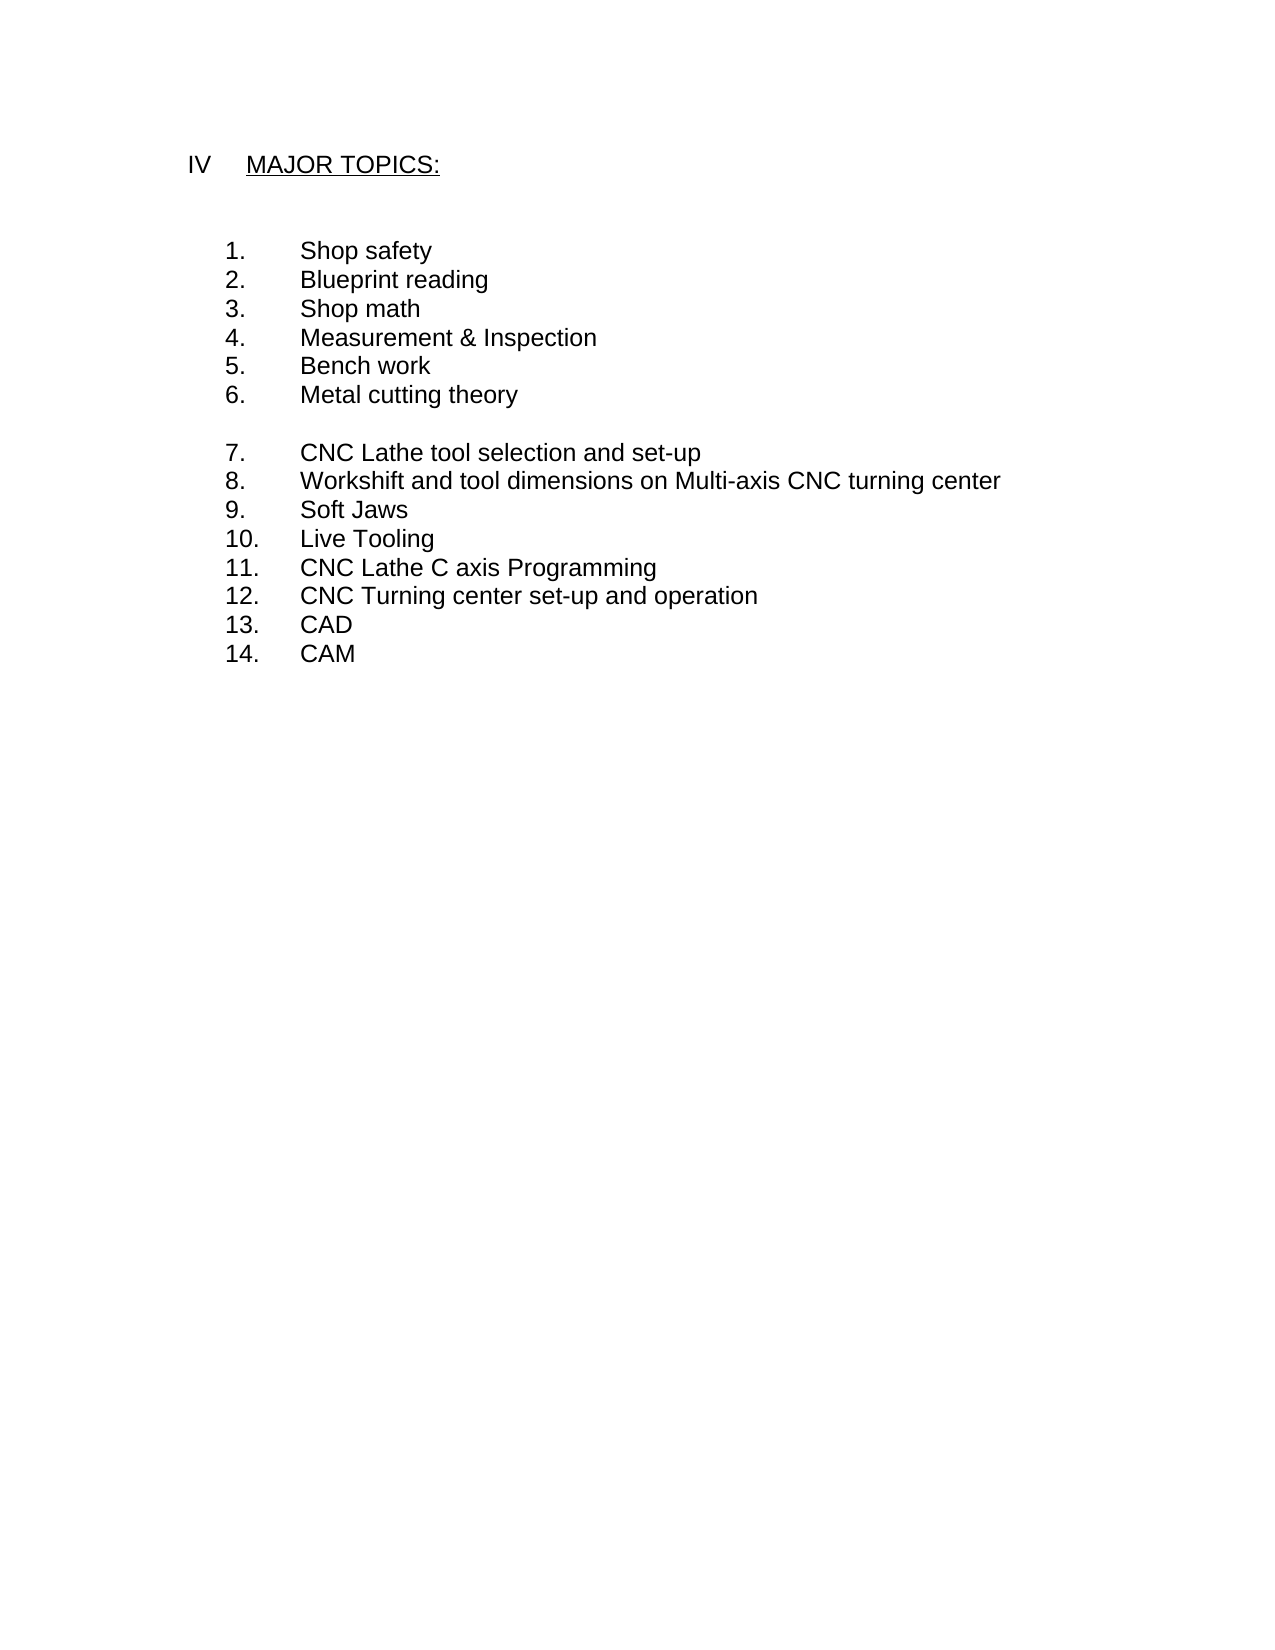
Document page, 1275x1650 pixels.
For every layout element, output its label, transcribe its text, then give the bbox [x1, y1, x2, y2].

subtitle Live Tooling [225, 524, 1087, 552]
subtitle CNC Turning center set-up and operation [225, 581, 1087, 610]
subtitle Bench work [225, 351, 1087, 380]
list CAD [225, 610, 1087, 639]
subtitle Shop safety [225, 236, 1087, 265]
subtitle Blueprint reading [225, 265, 1087, 294]
subtitle CNC Lathe C axis Programming [225, 552, 1087, 581]
subtitle Soft Jaws [225, 495, 1087, 524]
subtitle Metal cutting theory [225, 380, 1087, 437]
subtitle CNC Lathe tool selection and set-up [225, 437, 1087, 466]
subtitle Shop math [225, 294, 1087, 322]
subtitle CAM [225, 639, 1087, 667]
subtitle Measurement & Inspection [225, 322, 1087, 351]
subtitle Workshift and tool dimensions on Multi-axis CNC turning center [225, 466, 1087, 495]
subtitle IV MAJOR TOPICS: [187, 150, 1087, 179]
